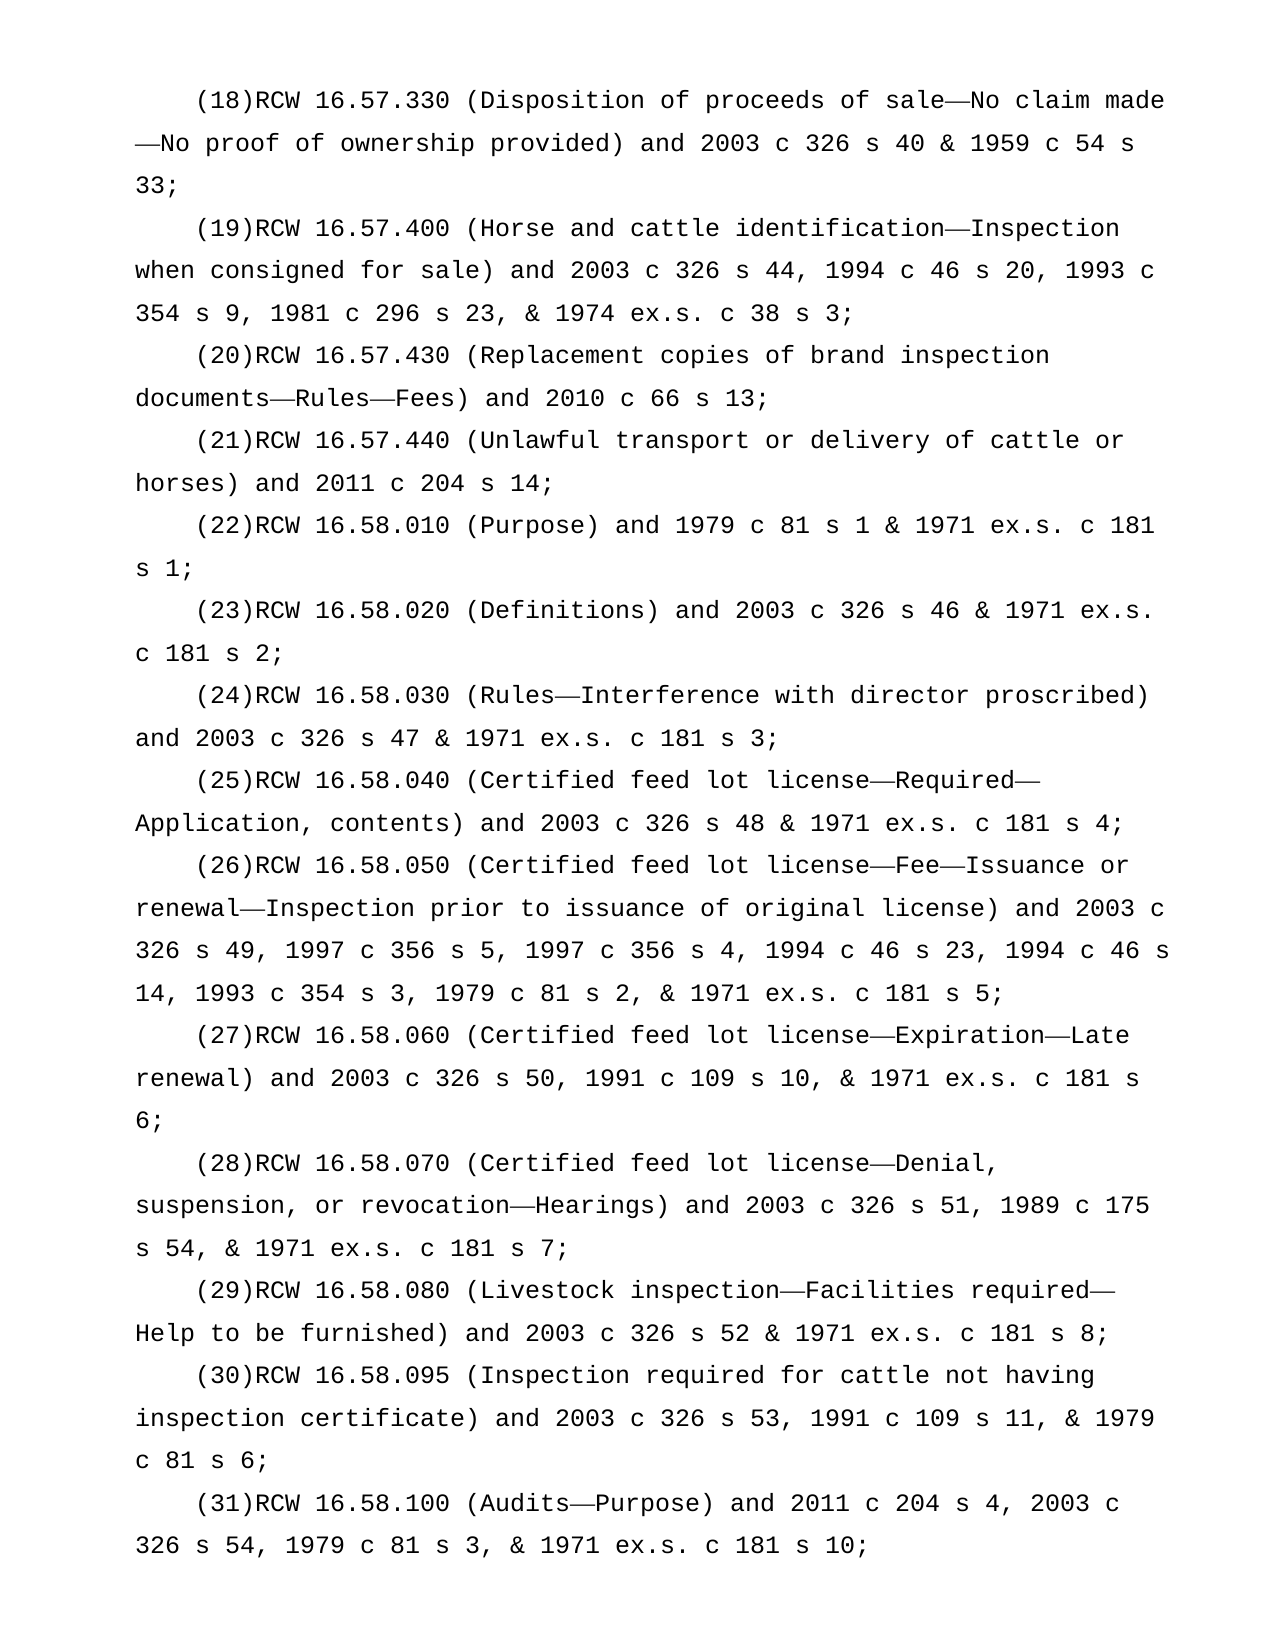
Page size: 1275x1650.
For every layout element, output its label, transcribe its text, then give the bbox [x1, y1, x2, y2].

text (23)RCW 16.58.020 (Definitions) and 2003 c 326 s 46 & 1971 ex.s. c 181 s 2; [135, 585, 1170, 670]
text (19)RCW 16.57.400 (Horse and cattle identification—Inspection when consigned for sale) and 2003 c 326 s 44, 1994 c 46 s 20, 1993 c 354 s 9, 1981 c 296 s 23, & 1974 ex.s. c 38 s 3; [135, 202, 1170, 330]
text (28)RCW 16.58.070 (Certified feed lot license—Denial, suspension, or revocation—Hearings) and 2003 c 326 s 51, 1989 c 175 s 54, & 1971 ex.s. c 181 s 7; [135, 1137, 1170, 1265]
text (27)RCW 16.58.060 (Certified feed lot license—Expiration—Late renewal) and 2003 c 326 s 50, 1991 c 109 s 10, & 1971 ex.s. c 181 s 6; [135, 1010, 1170, 1137]
text (30)RCW 16.58.095 (Inspection required for cattle not having inspection certificate) and 2003 c 326 s 53, 1991 c 109 s 11, & 1979 c 81 s 6; [135, 1350, 1170, 1477]
text (18)RCW 16.57.330 (Disposition of proceeds of sale—No claim made—No proof of ownership provided) and 2003 c 326 s 40 & 1959 c 54 s 33; [135, 75, 1170, 202]
text (29)RCW 16.58.080 (Livestock inspection—Facilities required—Help to be furnished) and 2003 c 326 s 52 & 1971 ex.s. c 181 s 8; [135, 1265, 1170, 1350]
text (24)RCW 16.58.030 (Rules—Interference with director proscribed) and 2003 c 326 s 47 & 1971 ex.s. c 181 s 3; [135, 670, 1170, 755]
text (22)RCW 16.58.010 (Purpose) and 1979 c 81 s 1 & 1971 ex.s. c 181 s 1; [135, 500, 1170, 585]
text (21)RCW 16.57.440 (Unlawful transport or delivery of cattle or horses) and 2011 c 204 s 14; [135, 415, 1170, 500]
text (20)RCW 16.57.430 (Replacement copies of brand inspection documents—Rules—Fees) and 2010 c 66 s 13; [135, 330, 1170, 415]
text (26)RCW 16.58.050 (Certified feed lot license—Fee—Issuance or renewal—Inspection prior to issuance of original license) and 2003 c 326 s 49, 1997 c 356 s 5, 1997 c 356 s 4, 1994 c 46 s 23, 1994 c 46 s 14, 1993 c 354 s 3, 1979 c 81 s 2, & 1971 ex.s. c 181 s 5; [135, 840, 1170, 1010]
text (25)RCW 16.58.040 (Certified feed lot license—Required—Application, contents) and 2003 c 326 s 48 & 1971 ex.s. c 181 s 4; [135, 755, 1170, 840]
text (31)RCW 16.58.100 (Audits—Purpose) and 2011 c 204 s 4, 2003 c 326 s 54, 1979 c 81 s 3, & 1971 ex.s. c 181 s 10; [135, 1477, 1170, 1562]
